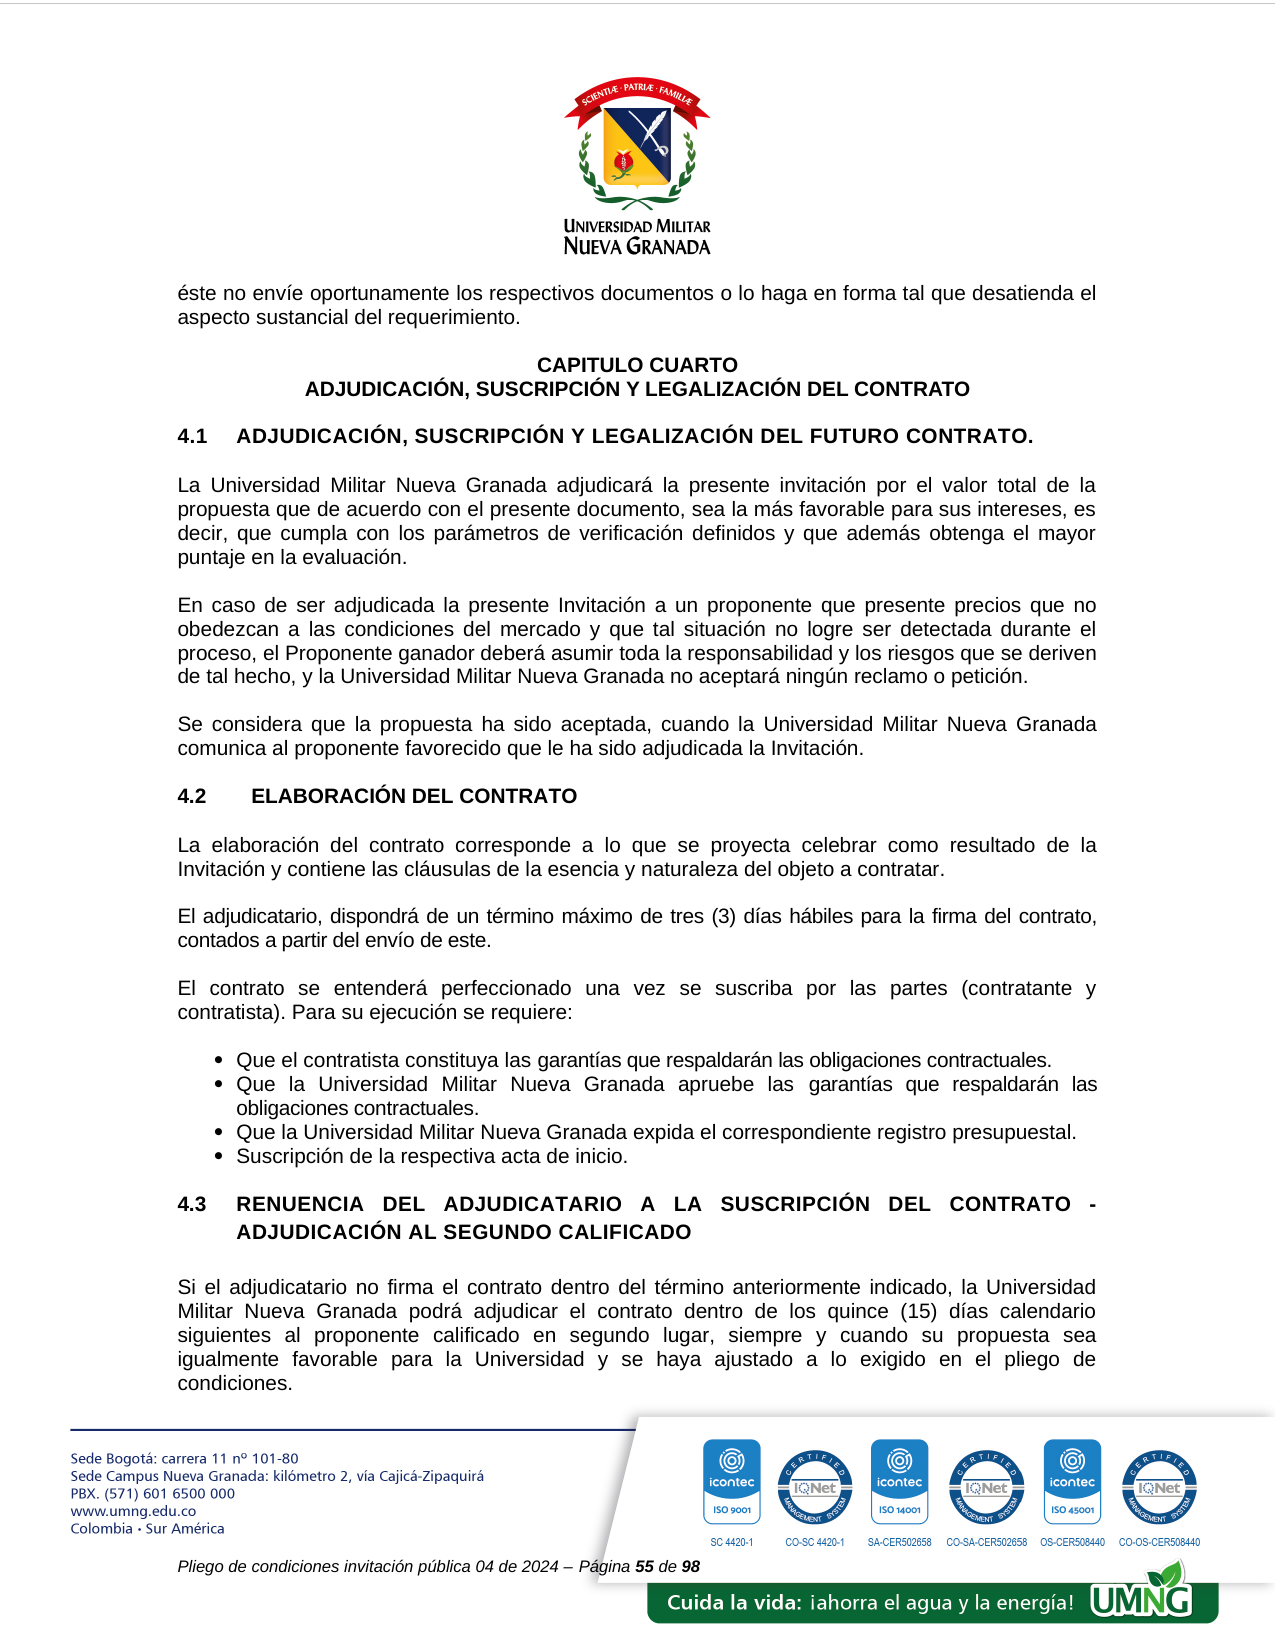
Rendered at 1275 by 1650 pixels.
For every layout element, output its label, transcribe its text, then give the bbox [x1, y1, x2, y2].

list Que la Universidad Militar Nueva Granada apruebe las garantías que respaldarán las obligaciones contractuales. [215, 1072, 1098, 1120]
text La Universidad Militar Nueva Granada adjudicará la presente invitación por el valor total de la propuesta que de acuerdo con el presente documento, sea la más favorable para sus intereses, es decir, que cumpla con los parámetros de verificación definidos y que además obtenga el mayor puntaje en la evaluación. [177, 473, 1098, 568]
text CAPITULO CUARTO [177, 352, 1098, 376]
text La elaboración del contrato corresponde a lo que se proyecta celebrar como resultado de la Invitación y contiene las cláusulas de la esencia y naturaleza del objeto a contratar. [177, 832, 1098, 880]
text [177, 281, 1098, 328]
list Suscripción de la respectiva acta de inicio. [215, 1144, 1098, 1168]
list ELABORACIÓN DEL CONTRATO [177, 784, 1098, 808]
text En caso de ser adjudicada la presente Invitación a un proponente que presente precios que no obedezcan a las condiciones del mercado y que tal situación no logre ser detectada durante el proceso, el Proponente ganador deberá asumir toda la responsabilidad y los riesgos que se deriven de tal hecho, y la Universidad Militar Nueva Granada no aceptará ningún reclamo o petición. [177, 592, 1098, 688]
text El contrato se entenderá perfeccionado una vez se suscriba por las partes (contratante y contratista). Para su ejecución se requiere: [177, 976, 1098, 1024]
text Se considera que la propuesta ha sido aceptada, cuando la Universidad Militar Nueva Granada comunica al proponente favorecido que le ha sido adjudicada la Invitación. [177, 712, 1098, 760]
text ADJUDICACIÓN, SUSCRIPCIÓN Y LEGALIZACIÓN DEL CONTRATO [177, 376, 1098, 400]
list Que el contratista constituya las garantías que respaldarán las obligaciones contractuales. [215, 1048, 1098, 1072]
picture [0, 3, 1275, 1650]
list Que la Universidad Militar Nueva Granada expida el correspondiente registro presupuestal. [215, 1120, 1098, 1144]
text El adjudicatario, dispondrá de un término máximo de tres (3) días hábiles para la firma del contrato, contados a partir del envío de este. [177, 904, 1098, 952]
text Si el adjudicatario no firma el contrato dentro del término anteriormente indicado, la Universidad Militar Nueva Granada podrá adjudicar el contrato dentro de los quince (15) días calendario siguientes al proponente calificado en segundo lugar, siempre y cuando su propuesta sea igualmente favorable para la Universidad y se haya ajustado a lo exigido en el pliego de condiciones. [177, 1275, 1098, 1394]
list RENUENCIA DEL ADJUDICATARIO A LA SUSCRIPCIÓN DEL CONTRATO - ADJUDICACIÓN AL SEGUNDO CALIFICADO [177, 1192, 1098, 1244]
list ADJUDICACIÓN, SUSCRIPCIÓN Y LEGALIZACIÓN DEL FUTURO CONTRATO. [177, 424, 1098, 448]
